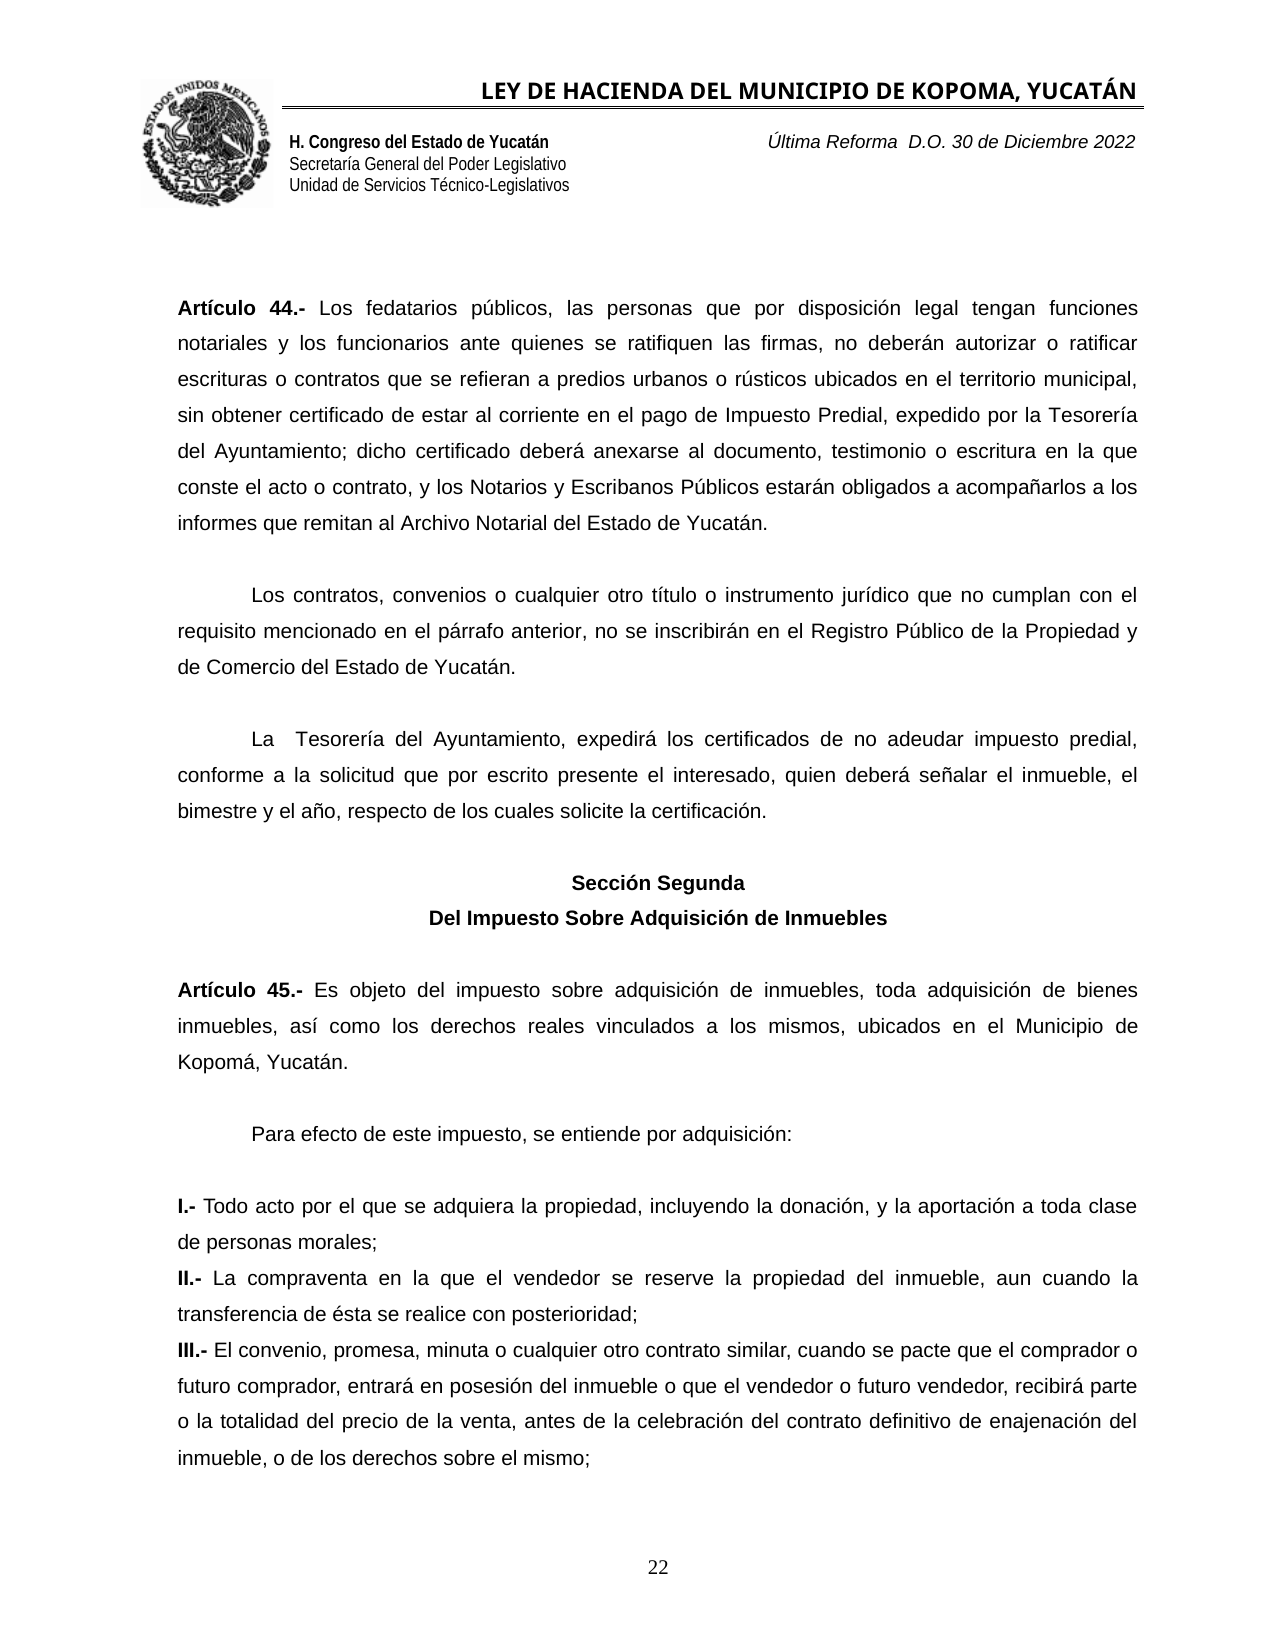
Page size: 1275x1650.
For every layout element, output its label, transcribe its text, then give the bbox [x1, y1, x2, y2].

text Artículo 44.- Los fedatarios públicos, las personas que por disposición legal tengan funciones notariales y los funcionarios ante quienes se ratifiquen las firmas, no deberán autorizar o ratificar escrituras o contratos que se refieran a predios urbanos o rústicos ubicados en el territorio municipal, sin obtener certificado de estar al corriente en el pago de Impuesto Predial, expedido por la Tesorería del Ayuntamiento; dicho certificado deberá anexarse al documento, testimonio o escritura en la que conste el acto o contrato, y los Notarios y Escribanos Públicos estarán obligados a acompañarlos a los informes que remitan al Archivo Notarial del Estado de Yucatán. [177, 295, 1139, 535]
text Los contratos, convenios o cualquier otro título o instrumento jurídico que no cumplan con el requisito mencionado en el párrafo anterior, no se inscribirán en el Registro Público de la Propiedad y de Comercio del Estado de Yucatán. [177, 583, 1139, 679]
text Artículo 45.- Es objeto del impuesto sobre adquisición de inmuebles, toda adquisición de bienes inmuebles, así como los derechos reales vinculados a los mismos, ubicados en el Municipio de Kopomá, Yucatán. [177, 978, 1139, 1074]
list II.- La compraventa en la que el vendedor se reserve la propiedad del inmueble, aun cuando la transferencia de ésta se realice con posterioridad; [177, 1266, 1139, 1326]
text Del Impuesto Sobre Adquisición de Inmuebles [177, 906, 1139, 930]
list III.- El convenio, promesa, minuta o cualquier otro contrato similar, cuando se pacte que el comprador o futuro comprador, entrará en posesión del inmueble o que el vendedor o futuro vendedor, recibirá parte o la totalidad del precio de la venta, antes de la celebración del contrato definitivo de enajenación del inmueble, o de los derechos sobre el mismo; [177, 1337, 1139, 1469]
text La Tesorería del Ayuntamiento, expedirá los certificados de no adeudar impuesto predial, conforme a la solicitud que por escrito presente el interesado, quien deberá señalar el inmueble, el bimestre y el año, respecto de los cuales solicite la certificación. [177, 727, 1139, 822]
list I.- Todo acto por el que se adquiera la propiedad, incluyendo la donación, y la aportación a toda clase de personas morales; [177, 1194, 1139, 1254]
text Sección Segunda [177, 870, 1139, 894]
text Para efecto de este impuesto, se entiende por adquisición: [177, 1122, 1139, 1146]
